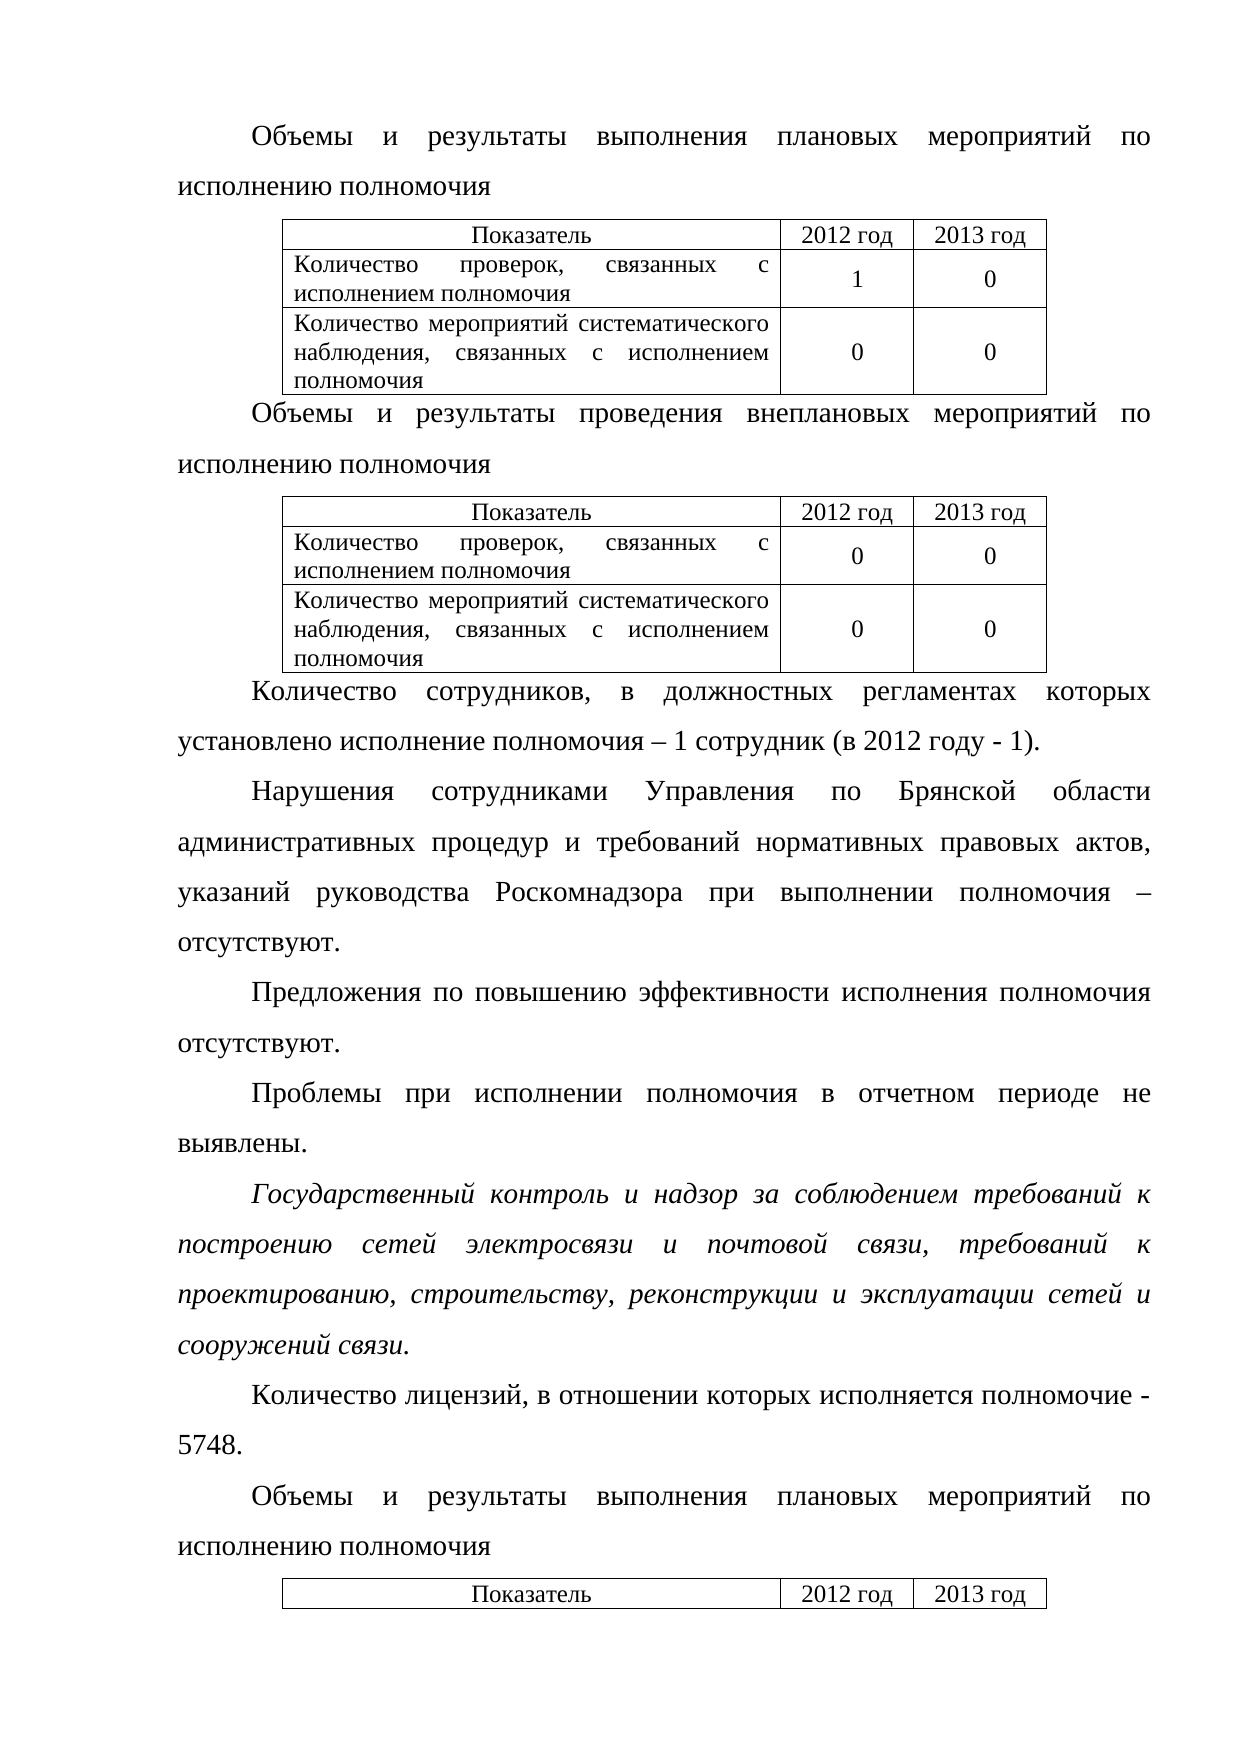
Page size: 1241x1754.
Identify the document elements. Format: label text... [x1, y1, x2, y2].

table_cell Количество мероприятий систематического наблюдения, связанных с исполнением полномочия [283, 308, 780, 394]
table_header 2012 год [781, 220, 913, 248]
table_header Показатель [283, 1579, 780, 1608]
text Объемы и результаты выполнения плановых мероприятий по исполнению полномочия [177, 118, 1152, 202]
text Объемы и результаты выполнения плановых мероприятий по исполнению полномочия [177, 1478, 1152, 1562]
table_cell Количество мероприятий систематического наблюдения, связанных с исполнением полномочия [283, 585, 780, 672]
table_cell 0 [914, 527, 1046, 584]
table_header 2013 год [914, 497, 1046, 526]
text Количество лицензий, в отношении которых исполняется полномочие - 5748. [177, 1377, 1152, 1461]
text Объемы и результаты проведения внеплановых мероприятий по исполнению полномочия [177, 395, 1152, 479]
table_header 2012 год [781, 497, 913, 526]
table_header Показатель [283, 220, 780, 248]
text Предложения по повышению эффективности исполнения полномочия отсутствуют. [177, 974, 1152, 1058]
table_cell 0 [914, 308, 1046, 394]
table_header Показатель [283, 497, 780, 526]
table_cell 0 [781, 527, 913, 584]
table_cell 0 [914, 250, 1046, 307]
table_cell 1 [781, 250, 913, 307]
table_header 2012 год [781, 1579, 913, 1608]
table_header 2013 год [914, 1579, 1046, 1608]
table_cell Количество проверок, связанных с исполнением полномочия [283, 250, 780, 307]
table_cell Количество проверок, связанных с исполнением полномочия [283, 527, 780, 584]
text Государственный контроль и надзор за соблюдением требований к построению сетей электросвязи и почтовой связи, требований к проектированию, строительству, реконструкции и эксплуатации сетей и сооружений связи. [177, 1176, 1152, 1360]
table_cell 0 [781, 308, 913, 394]
table_cell 0 [781, 585, 913, 672]
table_cell 0 [914, 585, 1046, 672]
table_header 2013 год [914, 220, 1046, 248]
text Нарушения сотрудниками Управления по Брянской области административных процедур и требований нормативных правовых актов, указаний руководства Роскомнадзора при выполнении полномочия – отсутствуют. [177, 773, 1152, 958]
text Проблемы при исполнении полномочия в отчетном периоде не выявлены. [177, 1075, 1152, 1159]
text Количество сотрудников, в должностных регламентах которых установлено исполнение полномочия – 1 сотрудник (в 2012 году - 1). [177, 673, 1152, 757]
